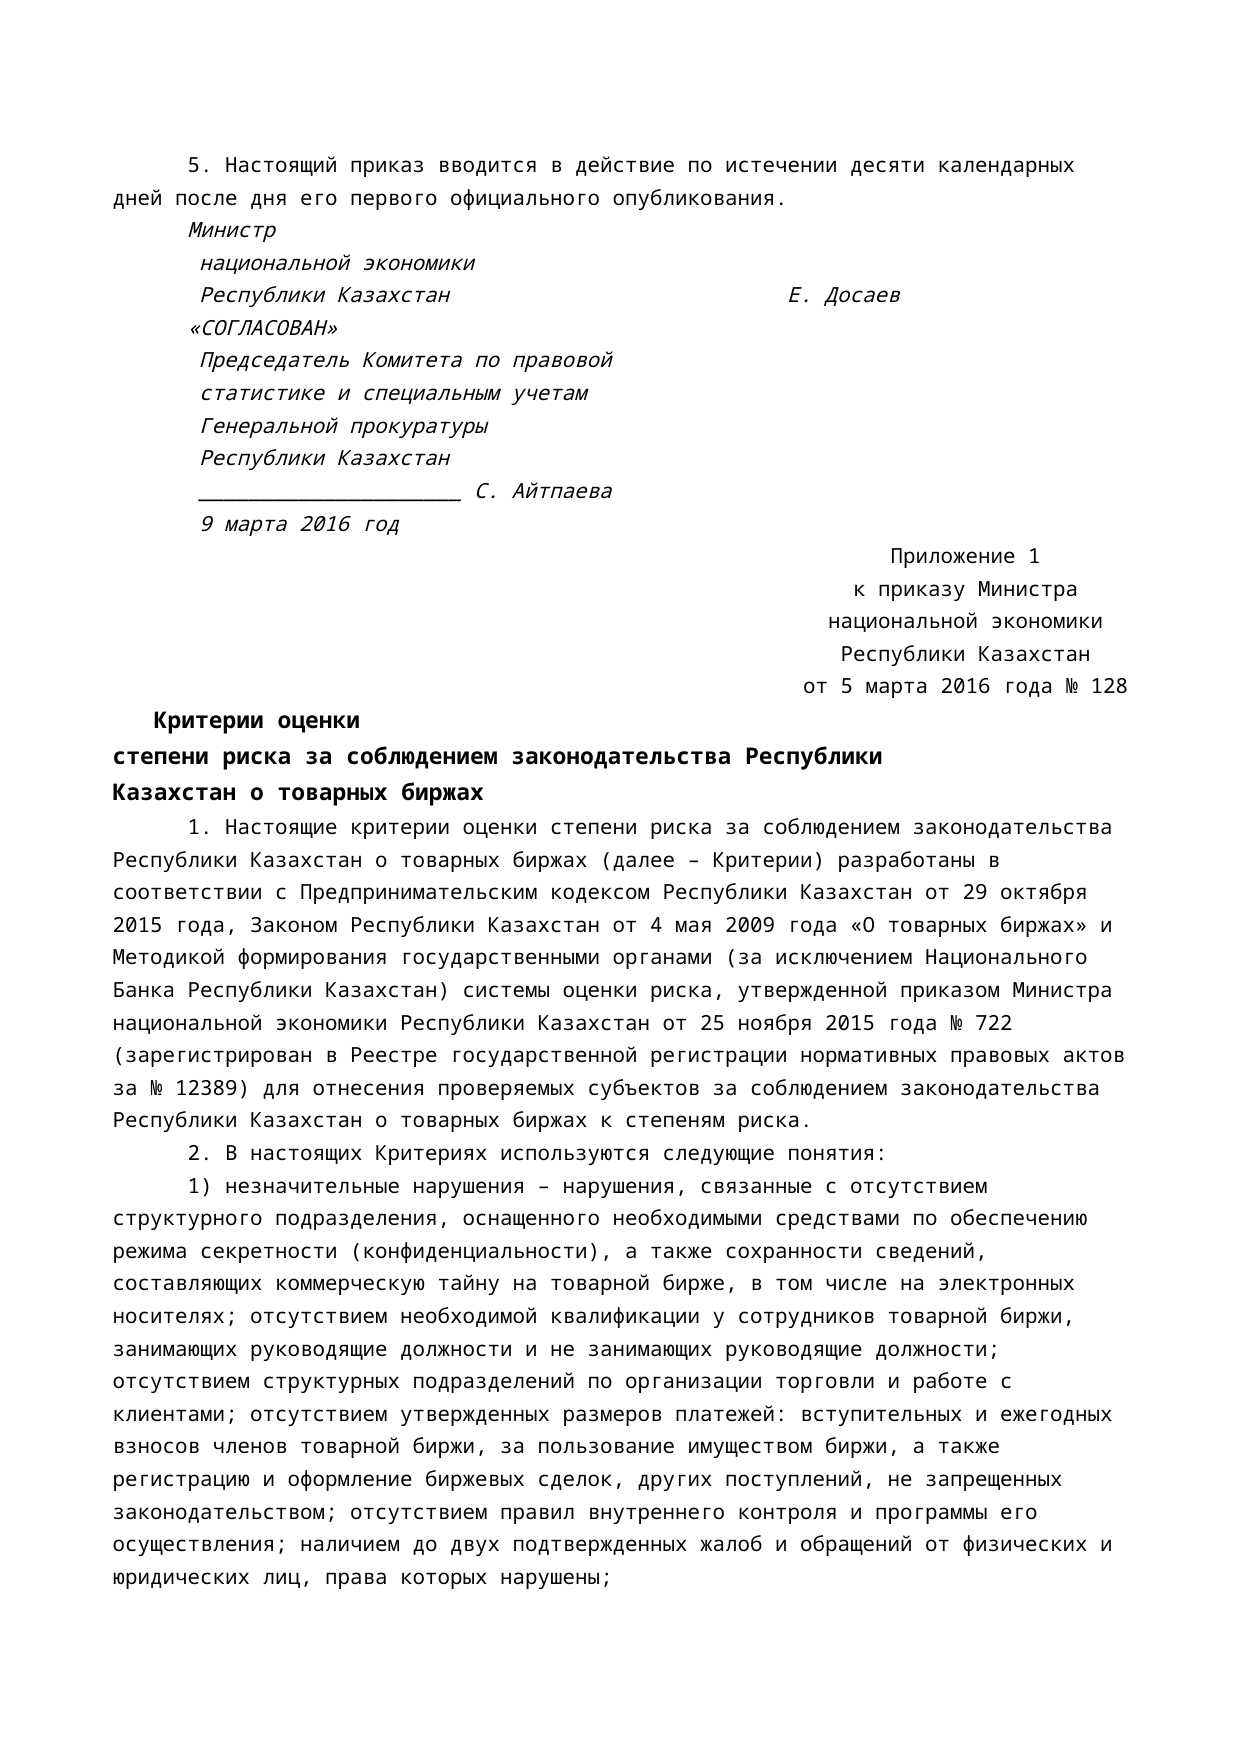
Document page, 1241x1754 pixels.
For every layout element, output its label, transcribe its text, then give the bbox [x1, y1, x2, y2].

text Министр национальной экономики Республики Казахстан Е. Досаев [112, 215, 1128, 309]
text Критерии оценки степени риска за соблюдением законодательства Республики Казахстан о товарных биржах [112, 704, 1128, 807]
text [112, 150, 1128, 211]
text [112, 812, 1128, 1590]
text Приложение 1 к приказу Министра национальной экономики Республики Казахстан от 5 марта 2016 года № 128 [112, 541, 1128, 700]
text «СОГЛАСОВАН» Председатель Комитета по правовой статистике и специальным учетам Генеральной прокуратуры Республики Казахстан _____________________ С. Айтпаева 9 марта 2016 год [112, 313, 1128, 537]
